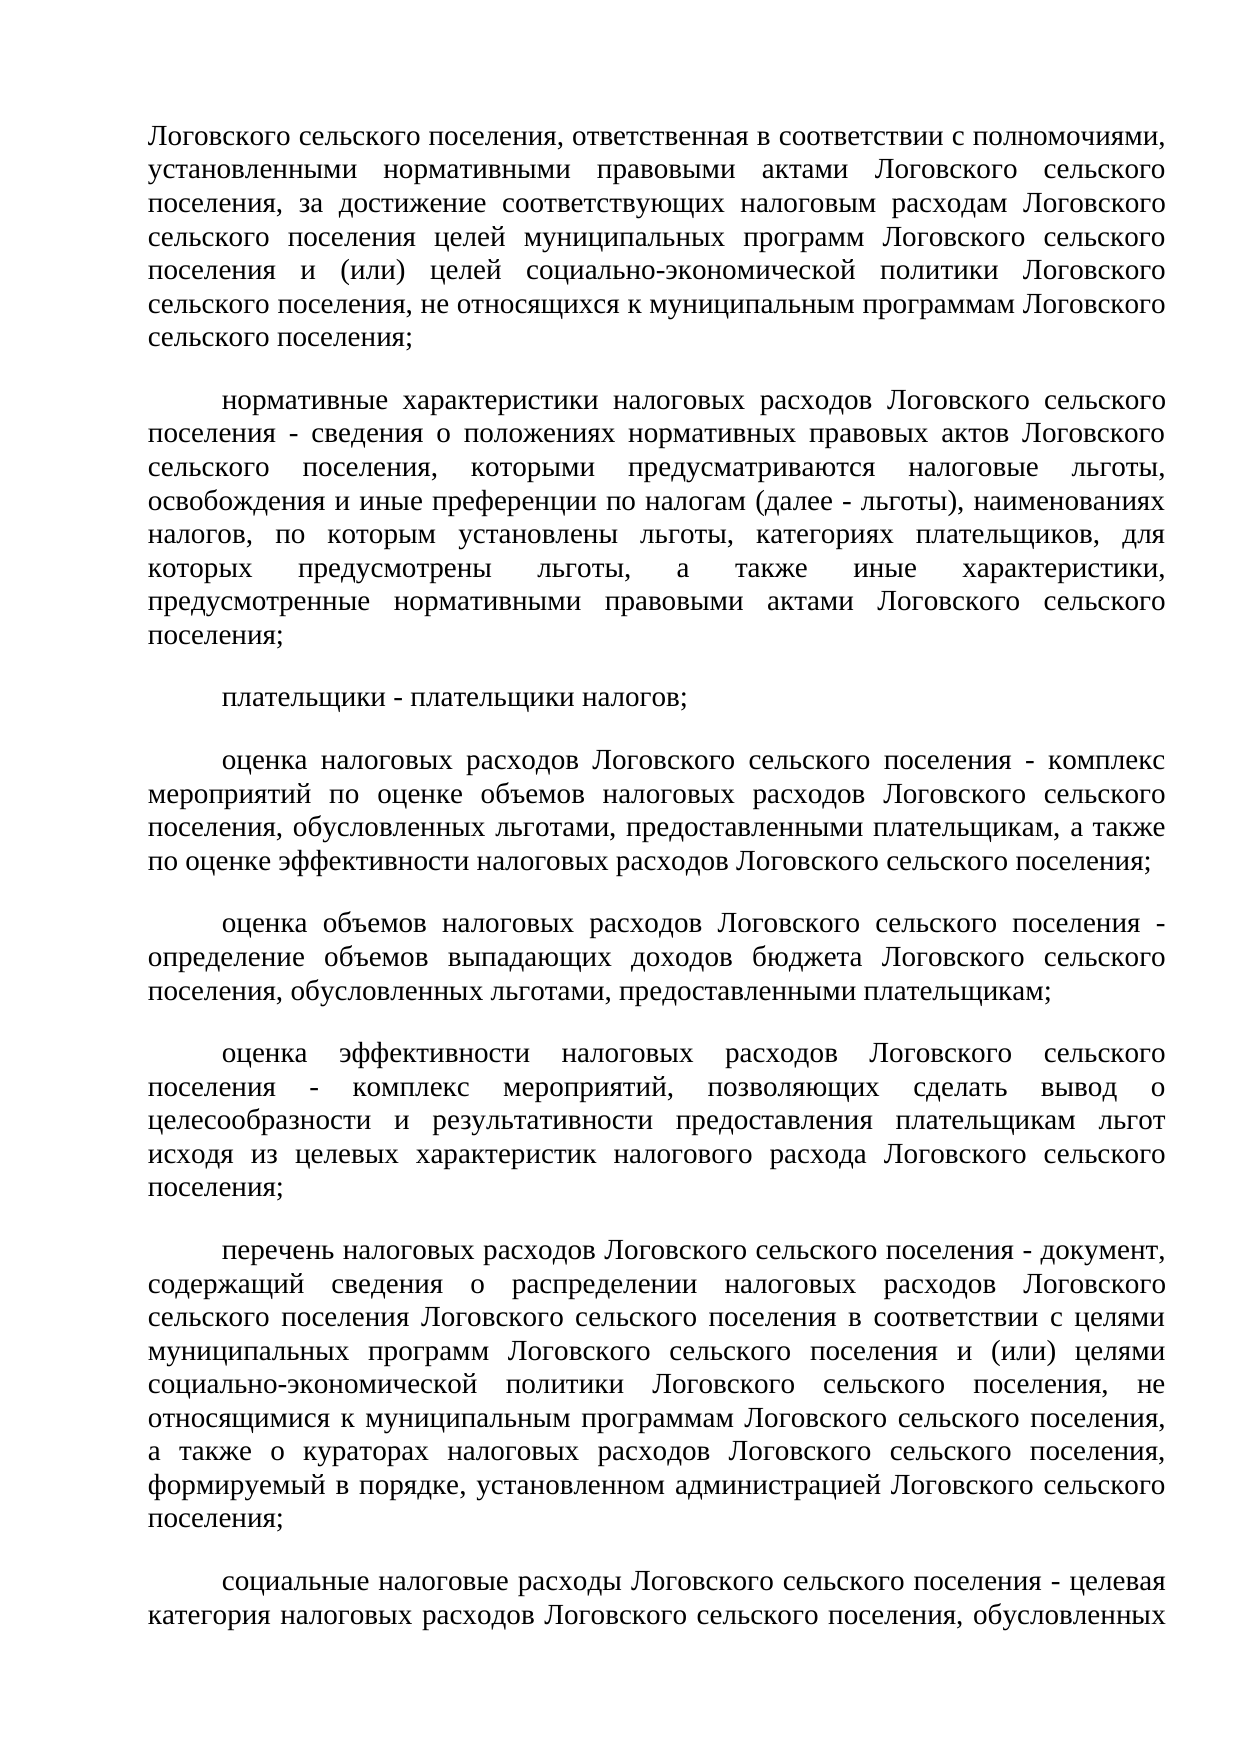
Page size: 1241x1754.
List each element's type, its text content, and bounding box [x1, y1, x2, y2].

text нормативные характеристики налоговых расходов Логовского сельского поселения - сведения о положениях нормативных правовых актов Логовского сельского поселения, которыми предусматриваются налоговые льготы, освобождения и иные преференции по налогам (далее - льготы), наименованиях налогов, по которым установлены льготы, категориях плательщиков, для которых предусмотрены льготы, а также иные характеристики, предусмотренные нормативными правовыми актами Логовского сельского поселения; [148, 382, 1167, 650]
text перечень налоговых расходов Логовского сельского поселения - документ, содержащий сведения о распределении налоговых расходов Логовского сельского поселения Логовского сельского поселения в соответствии с целями муниципальных программ Логовского сельского поселения и (или) целями социально-экономической политики Логовского сельского поселения, не относящимися к муниципальным программам Логовского сельского поселения, а также о кураторах налоговых расходов Логовского сельского поселения, формируемый в порядке, установленном администрацией Логовского сельского поселения; [148, 1232, 1167, 1534]
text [148, 1563, 1167, 1630]
text оценка объемов налоговых расходов Логовского сельского поселения - определение объемов выпадающих доходов бюджета Логовского сельского поселения, обусловленных льготами, предоставленными плательщикам; [148, 906, 1167, 1006]
text оценка эффективности налоговых расходов Логовского сельского поселения - комплекс мероприятий, позволяющих сделать вывод о целесообразности и результативности предоставления плательщикам льгот исходя из целевых характеристик налогового расхода Логовского сельского поселения; [148, 1035, 1167, 1203]
text плательщики - плательщики налогов; [148, 679, 1167, 713]
text оценка налоговых расходов Логовского сельского поселения - комплекс мероприятий по оценке объемов налоговых расходов Логовского сельского поселения, обусловленных льготами, предоставленными плательщикам, а также по оценке эффективности налоговых расходов Логовского сельского поселения; [148, 742, 1167, 876]
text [148, 118, 1167, 353]
